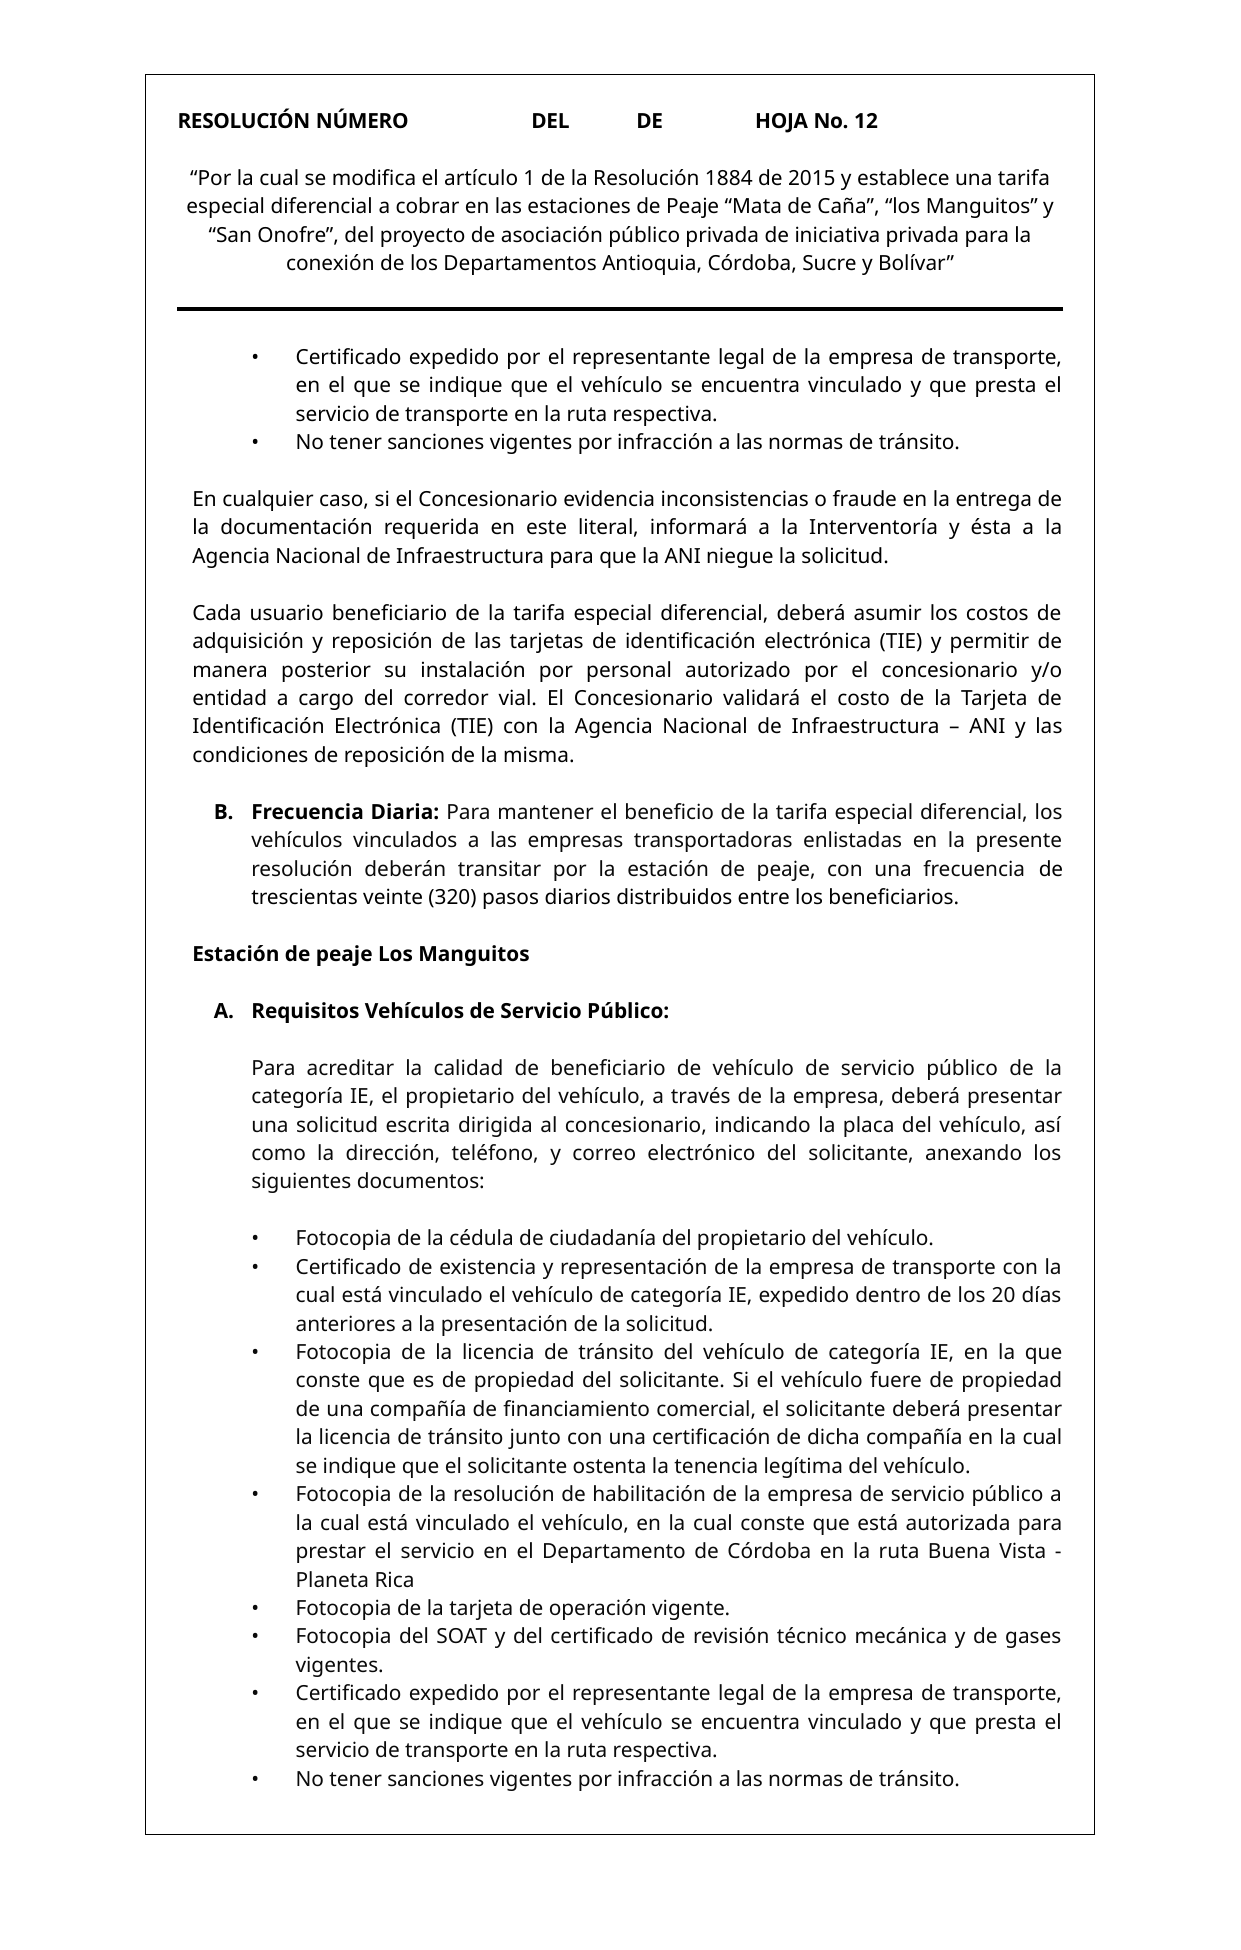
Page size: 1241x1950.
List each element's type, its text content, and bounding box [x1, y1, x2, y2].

list Certificado expedido por el representante legal de la empresa de transporte, en el que se indique que el vehículo se encuentra vinculado y que presta el servicio de transporte en la ruta respectiva. [251, 342, 1063, 427]
list Fotocopia de la resolución de habilitación de la empresa de servicio público a la cual está vinculado el vehículo, en la cual conste que está autorizada para prestar el servicio en el Departamento de Córdoba en la ruta Buena Vista - Planeta Rica [251, 1479, 1063, 1593]
list Frecuencia Diaria: Para mantener el beneficio de la tarifa especial diferencial, los vehículos vinculados a las empresas transportadoras enlistadas en la presente resolución deberán transitar por la estación de peaje, con una frecuencia de trescientas veinte (320) pasos diarios distribuidos entre los beneficiarios. [213, 797, 1063, 911]
text Para acreditar la calidad de beneficiario de vehículo de servicio público de la categoría IE, el propietario del vehículo, a través de la empresa, deberá presentar una solicitud escrita dirigida al concesionario, indicando la placa del vehículo, así como la dirección, teléfono, y correo electrónico del solicitante, anexando los siguientes documentos: [251, 1053, 1063, 1195]
list No tener sanciones vigentes por infracción a las normas de tránsito. [251, 1764, 1063, 1792]
list Requisitos Vehículos de Servicio Público: [213, 996, 1063, 1024]
text Cada usuario beneficiario de la tarifa especial diferencial, deberá asumir los costos de adquisición y reposición de las tarjetas de identificación electrónica (TIE) y permitir de manera posterior su instalación por personal autorizado por el concesionario y/o entidad a cargo del corredor vial. El Concesionario validará el costo de la Tarjeta de Identificación Electrónica (TIE) con la Agencia Nacional de Infraestructura – ANI y las condiciones de reposición de la misma. [192, 598, 1063, 768]
list Certificado de existencia y representación de la empresa de transporte con la cual está vinculado el vehículo de categoría IE, expedido dentro de los 20 días anteriores a la presentación de la solicitud. [251, 1252, 1063, 1337]
list Fotocopia de la tarjeta de operación vigente. [251, 1593, 1063, 1622]
list Estación de peaje Los Manguitos [192, 939, 1063, 967]
list Fotocopia de la licencia de tránsito del vehículo de categoría IE, en la que conste que es de propiedad del solicitante. Si el vehículo fuere de propiedad de una compañía de financiamiento comercial, el solicitante deberá presentar la licencia de tránsito junto con una certificación de dicha compañía en la cual se indique que el solicitante ostenta la tenencia legítima del vehículo. [251, 1337, 1063, 1479]
list No tener sanciones vigentes por infracción a las normas de tránsito. [251, 427, 1063, 456]
list Certificado expedido por el representante legal de la empresa de transporte, en el que se indique que el vehículo se encuentra vinculado y que presta el servicio de transporte en la ruta respectiva. [251, 1678, 1063, 1764]
list Fotocopia de la cédula de ciudadanía del propietario del vehículo. [251, 1223, 1063, 1252]
list Fotocopia del SOAT y del certificado de revisión técnico mecánica y de gases vigentes. [251, 1622, 1063, 1678]
text En cualquier caso, si el Concesionario evidencia inconsistencias o fraude en la entrega de la documentación requerida en este literal, informará a la Interventoría y ésta a la Agencia Nacional de Infraestructura para que la ANI niegue la solicitud. [192, 484, 1063, 569]
